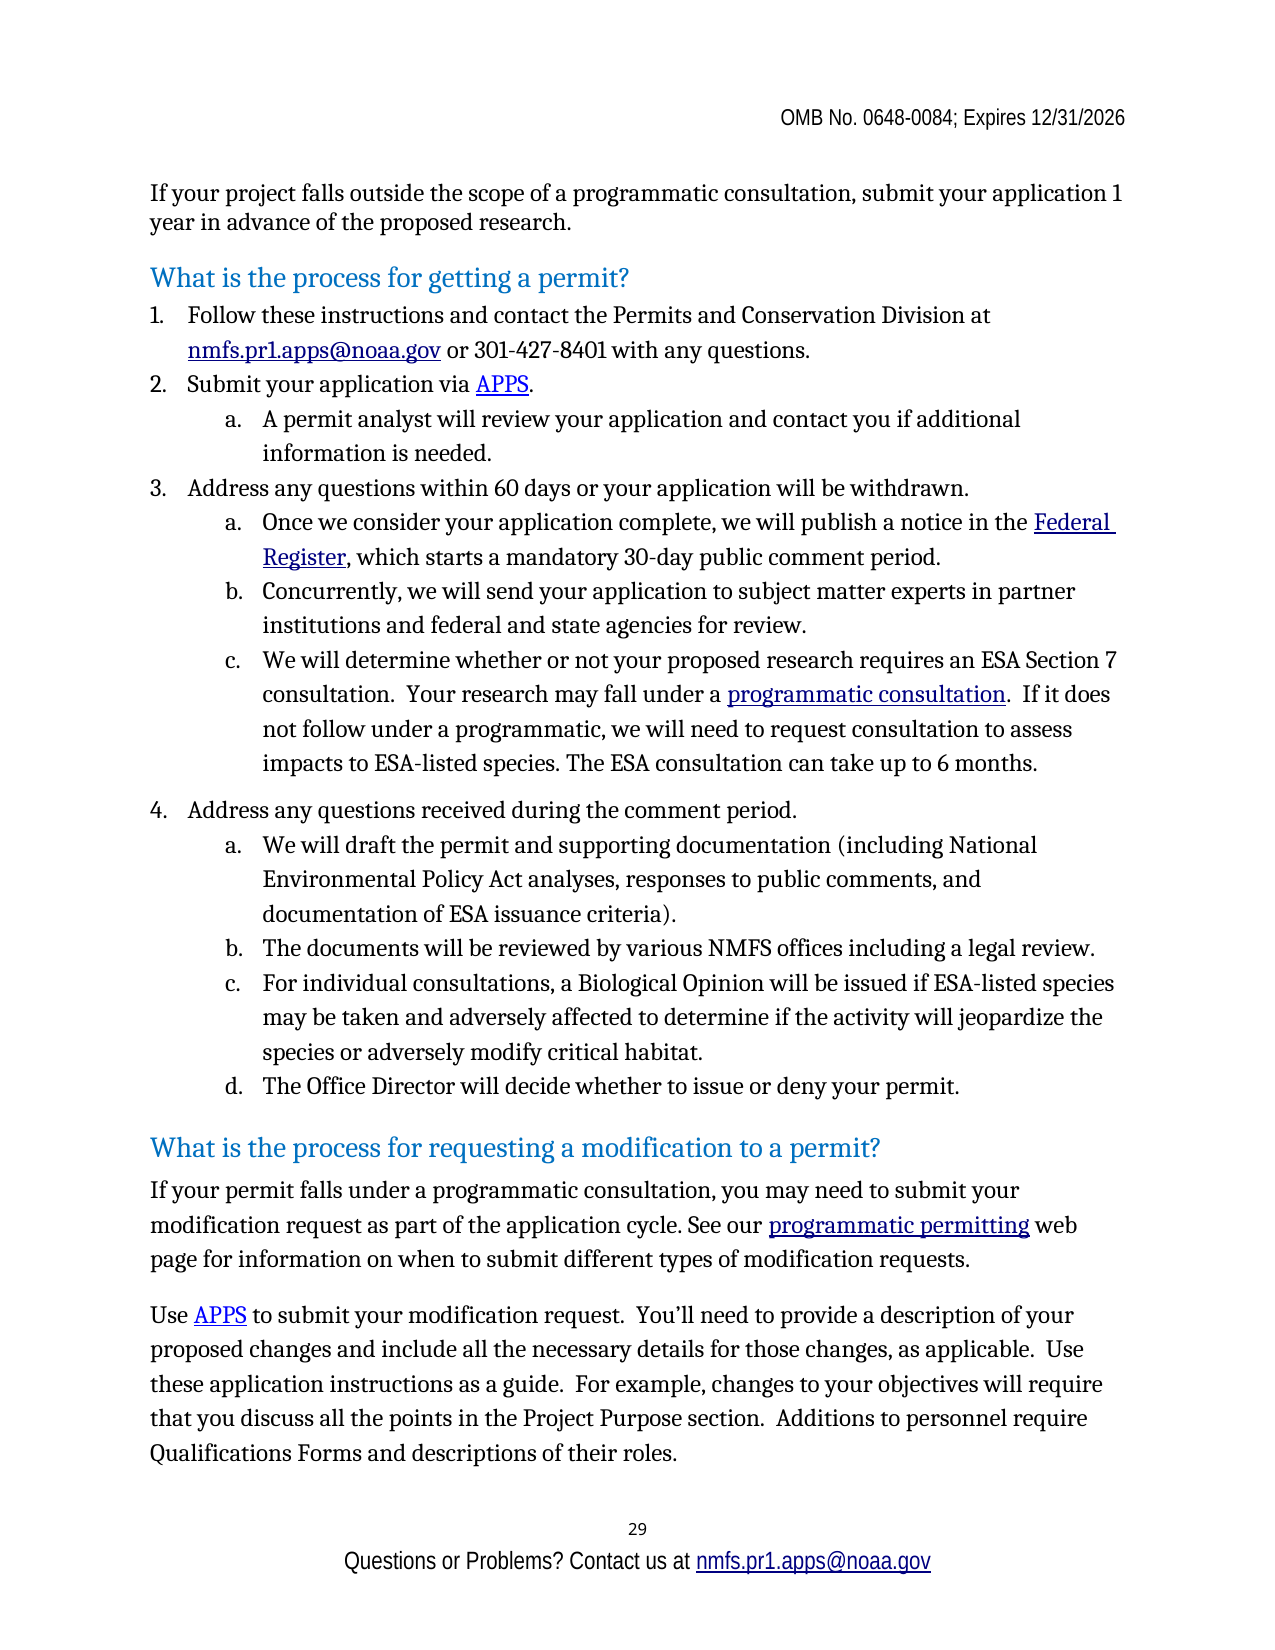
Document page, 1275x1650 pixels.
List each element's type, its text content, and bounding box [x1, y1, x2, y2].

subtitle What is the process for getting a permit? [150, 261, 1125, 295]
text Use APPS to submit your modification request. You’ll need to provide a description of your proposed changes and include all the necessary details for those changes, as applicable. Use these application instructions as a guide. For example, changes to your objectives will require that you discuss all the points in the Project Purpose section. Additions to personnel require Qualifications Forms and descriptions of their roles. [150, 1301, 1125, 1467]
list For individual consultations, a Biological Opinion will be issued if ESA-listed species may be taken and adversely affected to determine if the activity will jeopardize the species or adversely modify critical habitat. [225, 969, 1125, 1066]
list Concurrently, we will send your application to subject matter experts in partner institutions and federal and state agencies for review. [225, 577, 1125, 640]
text If your permit falls under a programmatic consultation, you may need to submit your modification request as part of the application cycle. See our programmatic permitting web page for information on when to submit different types of modification requests. [150, 1176, 1125, 1274]
list We will determine whether or not your proposed research requires an ESA Section 7 consultation. Your research may fall under a programmatic consultation. If it does not follow under a programmatic, we will need to request consultation to assess impacts to ESA-listed species. The ESA consultation can take up to 6 months. [225, 646, 1125, 778]
subtitle What is the process for requesting a modification to a permit? [150, 1132, 1125, 1165]
text If your project falls outside the scope of a programmatic consultation, submit your application 1 year in advance of the proposed research. [150, 179, 1125, 236]
list Once we consider your application complete, we will publish a notice in the Federal Register, which starts a mandatory 30-day public comment period. [225, 508, 1125, 571]
list The documents will be reviewed by various NMFS offices including a legal review. [225, 934, 1125, 963]
list Submit your application via APPS. [150, 370, 1125, 399]
list Address any questions within 60 days or your application will be withdrawn. [150, 473, 1125, 502]
list Address any questions received during the comment period. [150, 796, 1125, 825]
list Follow these instructions and contact the Permits and Conservation Division at nmfs.pr1.apps@noaa.gov or 301-427-8401 with any questions. [150, 301, 1125, 364]
list A permit analyst will review your application and contact you if additional information is needed. [225, 404, 1125, 468]
list The Office Director will decide whether to issue or deny your permit. [225, 1072, 1125, 1101]
list We will draft the permit and supporting documentation (including National Environmental Policy Act analyses, responses to public comments, and documentation of ESA issuance criteria). [225, 831, 1125, 928]
